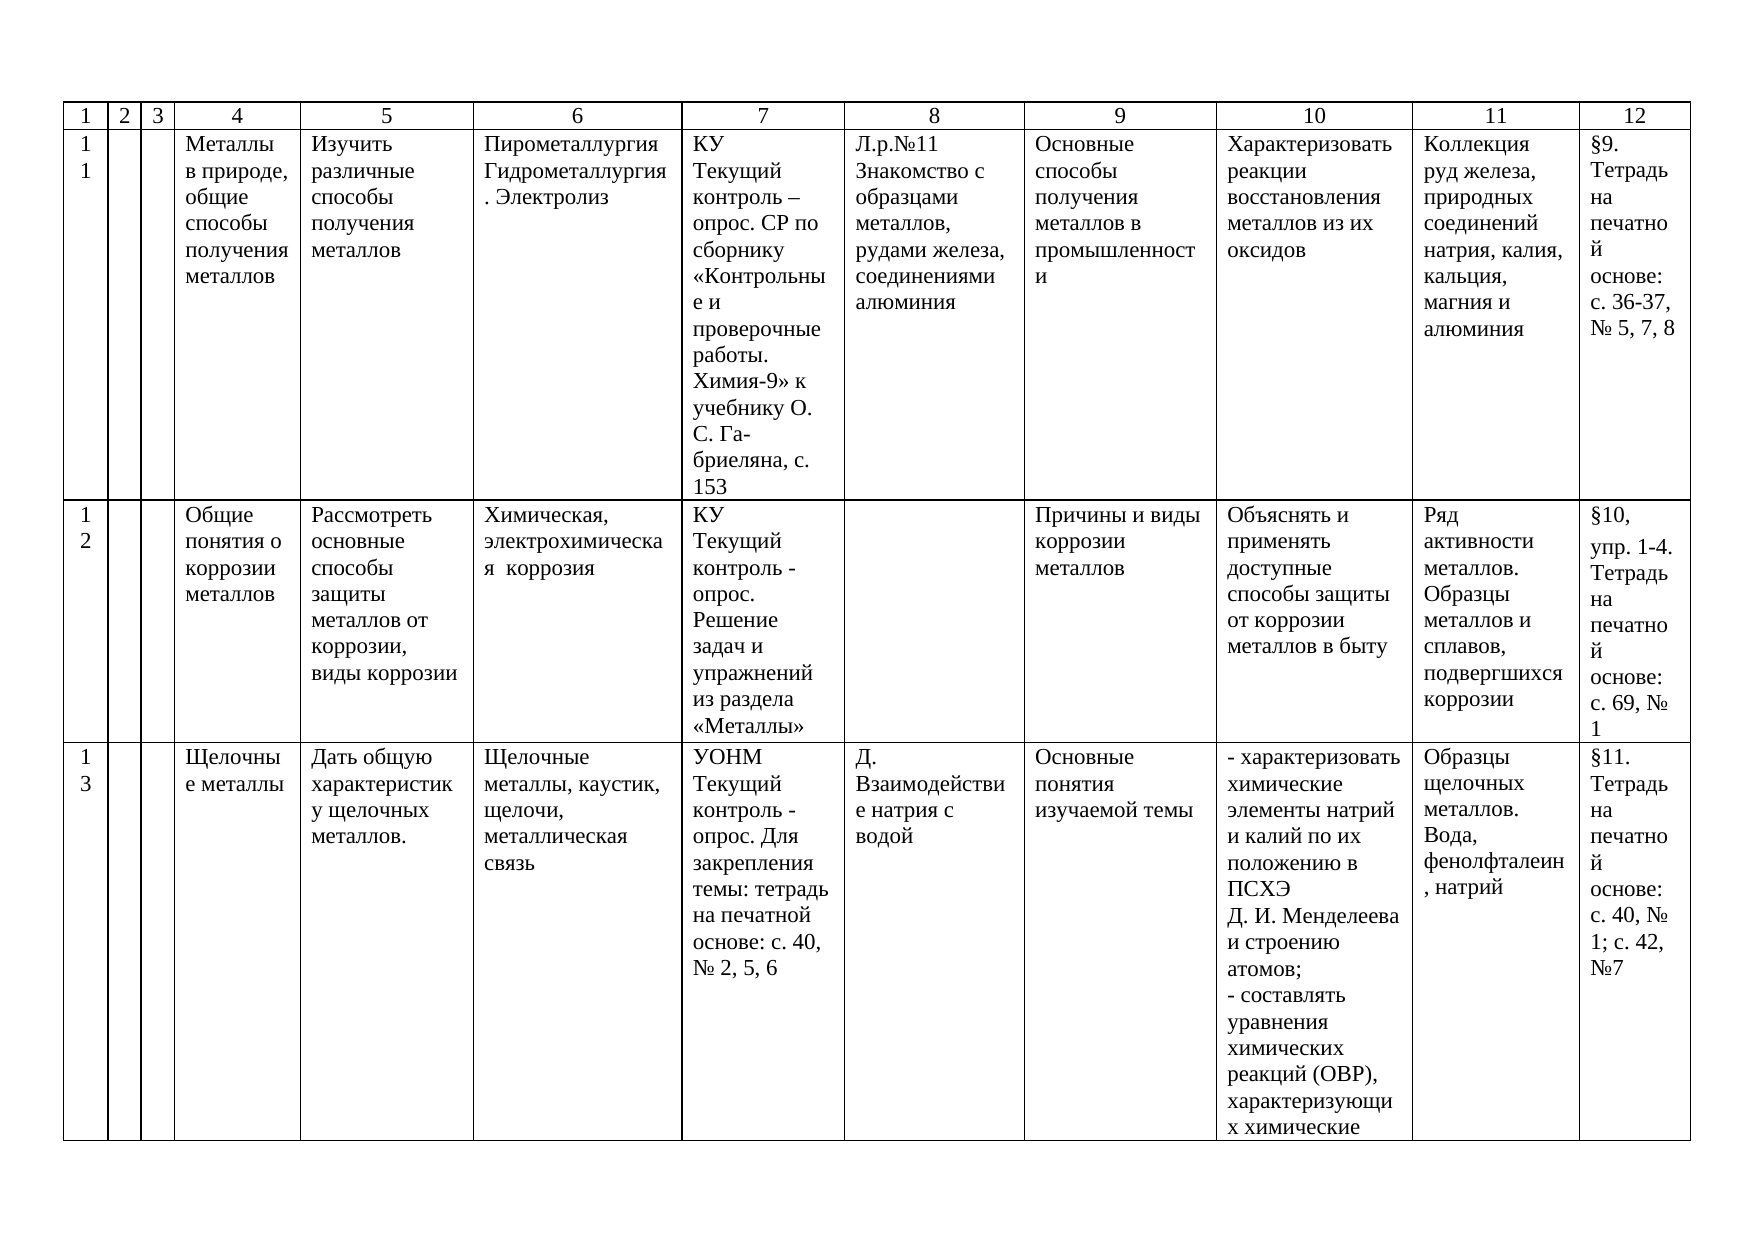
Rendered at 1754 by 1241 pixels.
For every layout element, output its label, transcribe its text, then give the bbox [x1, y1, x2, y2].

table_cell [1413, 743, 1579, 1139]
table_cell Щелочные металлы [175, 743, 300, 1139]
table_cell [474, 743, 681, 1139]
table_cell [1025, 743, 1216, 1139]
table_cell §9. Тетрадь на печатной основе: с. 36-37, № 5, 7, 8 [1580, 130, 1690, 499]
table_cell Изучить различные способы получения металлов [301, 130, 473, 499]
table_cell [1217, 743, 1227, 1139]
table_cell 12 [64, 501, 107, 742]
table_cell Причины и виды коррозии металлов [1025, 501, 1216, 742]
table_cell Рассмотреть основные способы защиты металлов от коррозии, виды коррозии [301, 501, 473, 742]
table_cell Характеризовать реакции восстановления металлов из их оксидов [1217, 130, 1412, 499]
table_cell Пирометаллургия Гидрометаллургия. Электролиз [474, 130, 681, 499]
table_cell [845, 743, 1024, 1139]
table_cell [109, 501, 140, 742]
table_cell [142, 130, 174, 499]
table_cell 11 [64, 130, 107, 499]
table_cell Основные способы получения металлов в промышленности [1025, 130, 1216, 499]
table_cell [142, 501, 174, 742]
table_cell Л.р.№11 Знакомство с образцами металлов, рудами железа, соединениями алюминия [845, 130, 1024, 499]
table_cell [109, 743, 140, 1139]
table_cell Объяснять и применять доступные способы защиты от коррозии металлов в быту [1217, 501, 1412, 742]
table_cell 13 [64, 743, 107, 1139]
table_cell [683, 743, 844, 1139]
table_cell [1580, 743, 1690, 1139]
table_cell [109, 130, 140, 499]
table_cell Ряд активности металлов. Образцы металлов и сплавов, подвергшихся коррозии [1413, 501, 1579, 742]
table_cell Металлы в природе, общие способы получения металлов [175, 130, 300, 499]
table_cell [142, 743, 174, 1139]
table_cell Химическая, электрохимическая коррозия [474, 501, 681, 742]
table_cell Общие понятия о коррозии металлов [175, 501, 300, 742]
table_cell [845, 501, 1024, 742]
table_cell Коллекция руд железа, природных соединений натрия, калия, кальция, магния и алюминия [1413, 130, 1579, 499]
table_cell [301, 743, 473, 1139]
table_cell КУ Текущий контроль - опрос. Решение задач и упражнений из раздела «Металлы» [683, 501, 844, 742]
